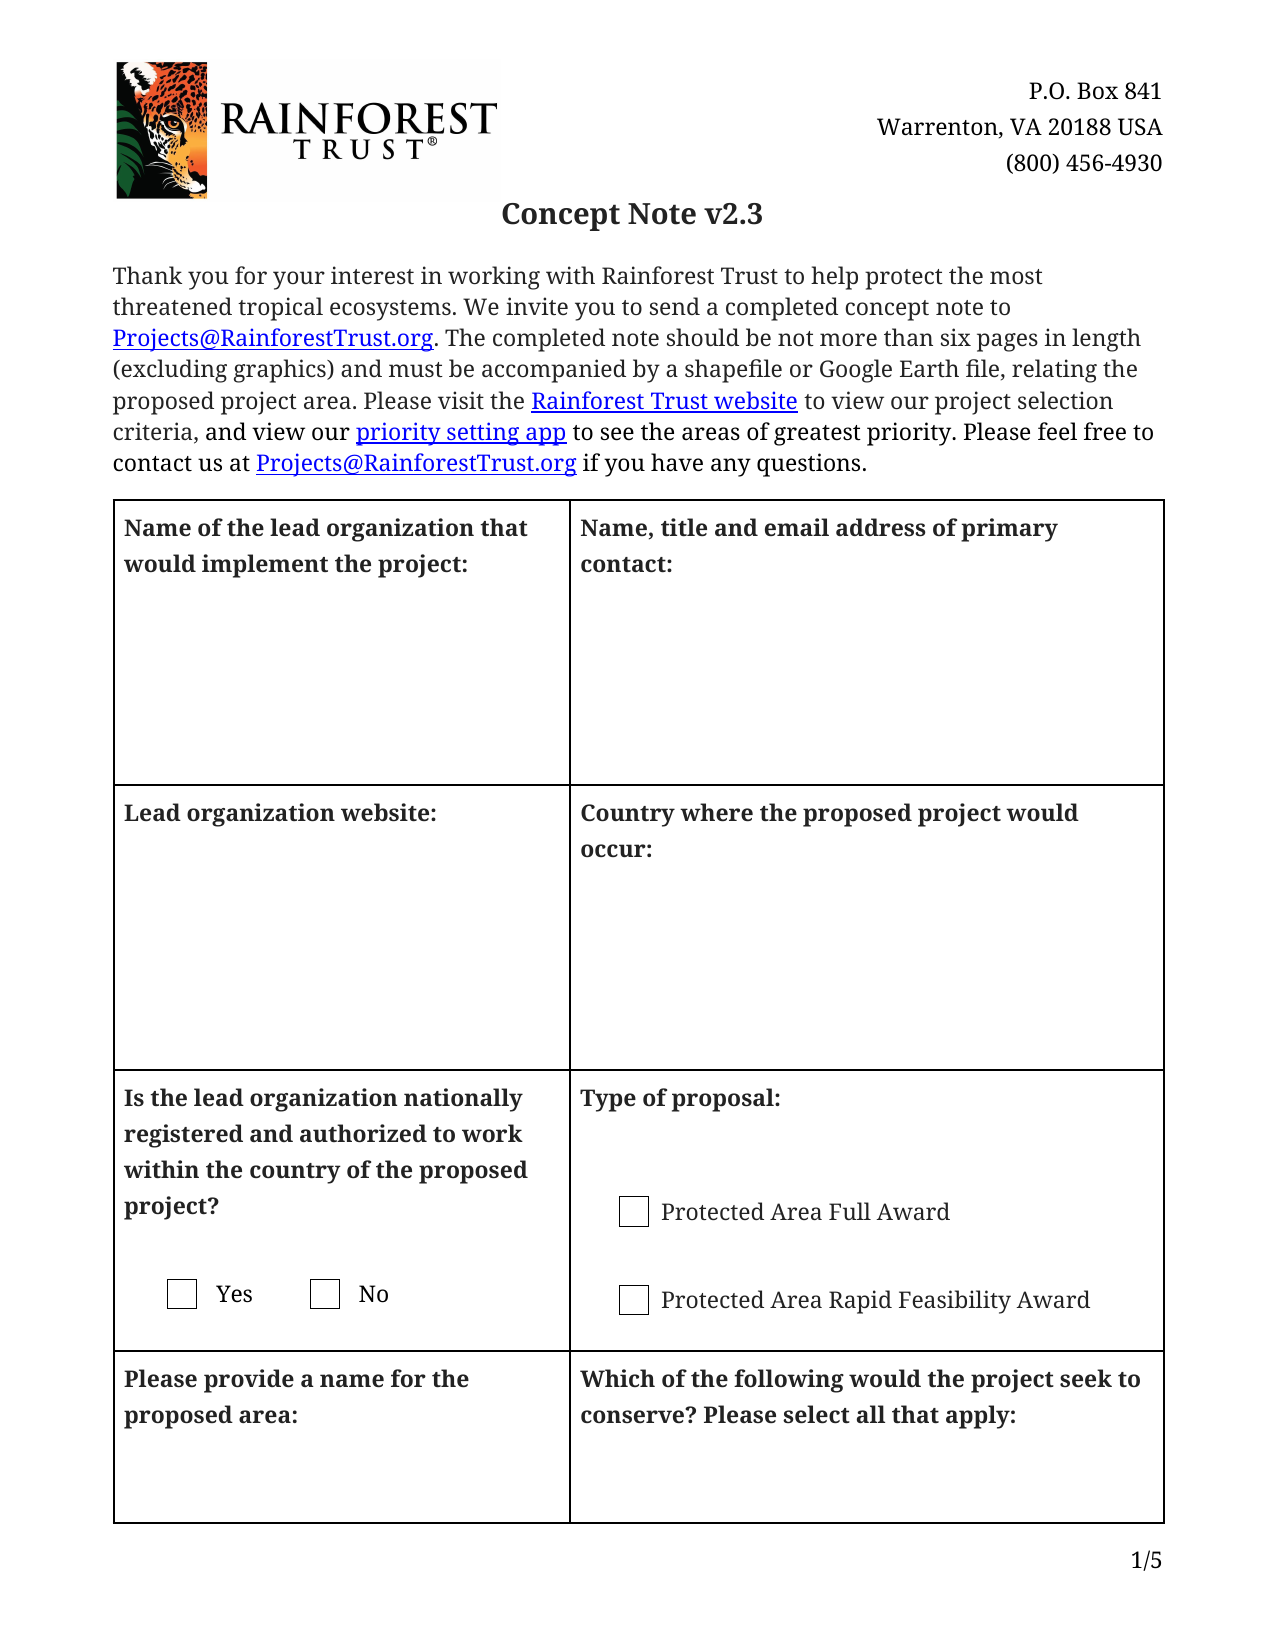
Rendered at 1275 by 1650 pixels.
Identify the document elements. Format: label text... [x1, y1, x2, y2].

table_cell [571, 1352, 1163, 1522]
table_cell Type of proposal: Protected Area Full Award Protected Area Rapid Feasibility Award [571, 1071, 1163, 1350]
table_cell Is the lead organization nationally registered and authorized to work within the country of the proposed project? Yes No [115, 1071, 569, 1350]
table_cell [115, 1352, 569, 1522]
picture [112, 59, 501, 193]
table_cell Lead organization website: [115, 786, 569, 1069]
table_cell Country where the proposed project would occur: [571, 786, 1163, 1069]
text Concept Note v2.3 [112, 193, 1162, 233]
table_header Name of the lead organization that would implement the project: [115, 501, 569, 784]
table_header Name, title and email address of primary contact: [571, 501, 1163, 784]
text Thank you for your interest in working with Rainforest Trust to help protect the most threatened tropical ecosystems. We invite you to send a completed concept note to Projects@RainforestTrust.org. The completed note should be not more than six pages in length (excluding graphics) and must be accompanied by a shapefile or Google Earth file, relating the proposed project area. Please visit the Rainforest Trust website to view our project selection criteria, and view our priority setting app to see the areas of greatest priority. Please feel free to contact us at Projects@RainforestTrust.org if you have any questions. [112, 259, 1162, 478]
